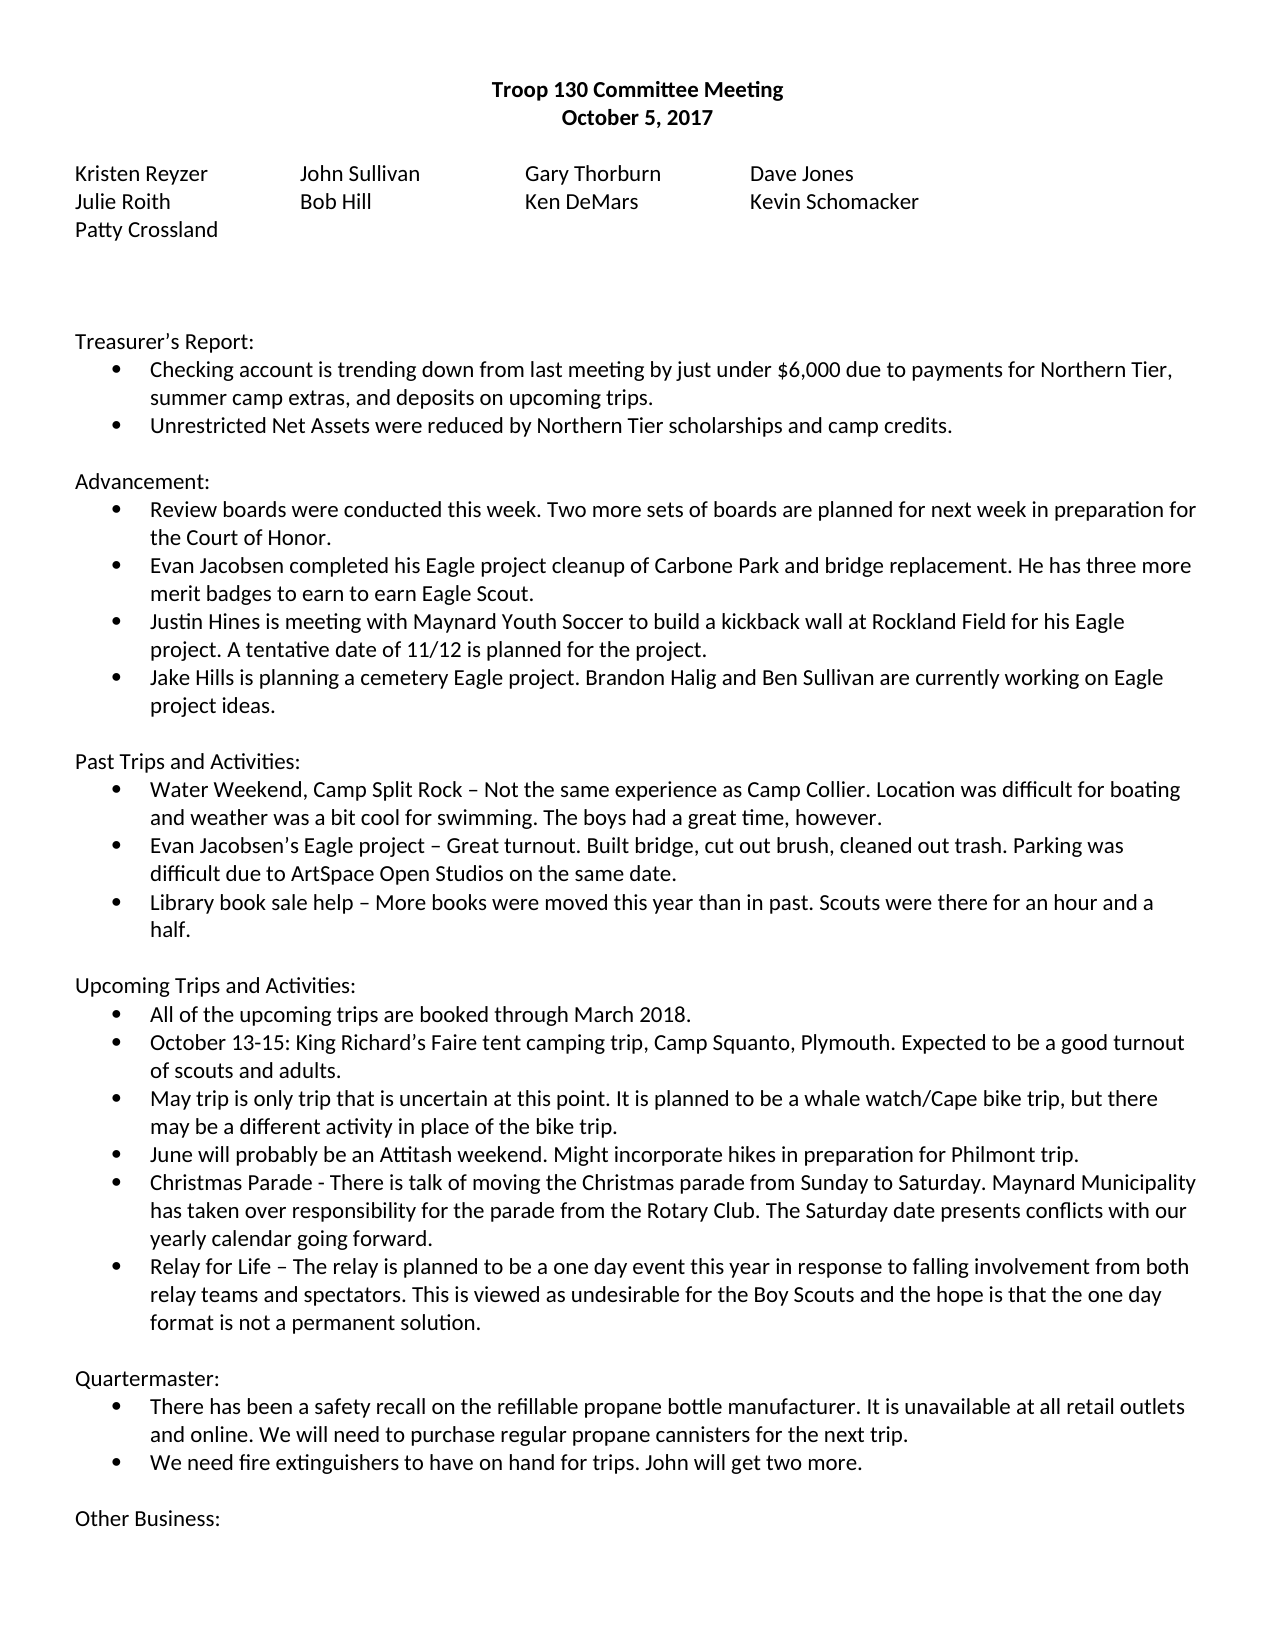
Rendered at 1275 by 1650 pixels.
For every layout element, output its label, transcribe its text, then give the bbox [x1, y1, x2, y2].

list We need fire extinguishers to have on hand for trips. John will get two more. [112, 1448, 1200, 1476]
list May trip is only trip that is uncertain at this point. It is planned to be a whale watch/Cape bike trip, but there may be a different activity in place of the bike trip. [112, 1084, 1200, 1140]
list October 13-15: King Richard’s Faire tent camping trip, Camp Squanto, Plymouth. Expected to be a good turnout of scouts and adults. [112, 1028, 1200, 1084]
list June will probably be an Attitash weekend. Might incorporate hikes in preparation for Philmont trip. [112, 1140, 1200, 1168]
list All of the upcoming trips are booked through March 2018. [112, 1000, 1200, 1028]
text Treasurer’s Report: [75, 327, 1200, 355]
text Troop 130 Committee Meeting [75, 75, 1200, 103]
text Julie Roith Bob Hill Ken DeMars Kevin Schomacker [75, 187, 1200, 215]
list Christmas Parade - There is talk of moving the Christmas parade from Sunday to Saturday. Maynard Municipality has taken over responsibility for the parade from the Rotary Club. The Saturday date presents conflicts with our yearly calendar going forward. [112, 1168, 1200, 1252]
text Upcoming Trips and Activities: [75, 972, 1200, 1000]
list Review boards were conducted this week. Two more sets of boards are planned for next week in preparation for the Court of Honor. [112, 495, 1200, 551]
text Kristen Reyzer John Sullivan Gary Thorburn Dave Jones [75, 159, 1200, 187]
list Checking account is trending down from last meeting by just under $6,000 due to payments for Northern Tier, summer camp extras, and deposits on upcoming trips. [112, 355, 1200, 411]
list Evan Jacobsen’s Eagle project – Great turnout. Built bridge, cut out brush, cleaned out trash. Parking was difficult due to ArtSpace Open Studios on the same date. [112, 832, 1200, 888]
list Jake Hills is planning a cemetery Eagle project. Brandon Halig and Ben Sullivan are currently working on Eagle project ideas. [112, 663, 1200, 719]
text Quartermaster: [75, 1364, 1200, 1392]
list Justin Hines is meeting with Maynard Youth Soccer to build a kickback wall at Rockland Field for his Eagle project. A tentative date of 11/12 is planned for the project. [112, 607, 1200, 663]
text Other Business: [75, 1504, 1200, 1532]
list Water Weekend, Camp Split Rock – Not the same experience as Camp Collier. Location was difficult for boating and weather was a bit cool for swimming. The boys had a great time, however. [112, 776, 1200, 832]
text Past Trips and Activities: [75, 747, 1200, 776]
text Advancement: [75, 467, 1200, 495]
list Relay for Life – The relay is planned to be a one day event this year in response to falling involvement from both relay teams and spectators. This is viewed as undesirable for the Boy Scouts and the hope is that the one day format is not a permanent solution. [112, 1252, 1200, 1336]
list Library book sale help – More books were moved this year than in past. Scouts were there for an hour and a half. [112, 888, 1200, 944]
list There has been a safety recall on the refillable propane bottle manufacturer. It is unavailable at all retail outlets and online. We will need to purchase regular propane cannisters for the next trip. [112, 1392, 1200, 1448]
list Evan Jacobsen completed his Eagle project cleanup of Carbone Park and bridge replacement. He has three more merit badges to earn to earn Eagle Scout. [112, 551, 1200, 607]
list Unrestricted Net Assets were reduced by Northern Tier scholarships and camp credits. [112, 411, 1200, 439]
text October 5, 2017 [75, 103, 1200, 131]
text Patty Crossland [75, 215, 1200, 243]
